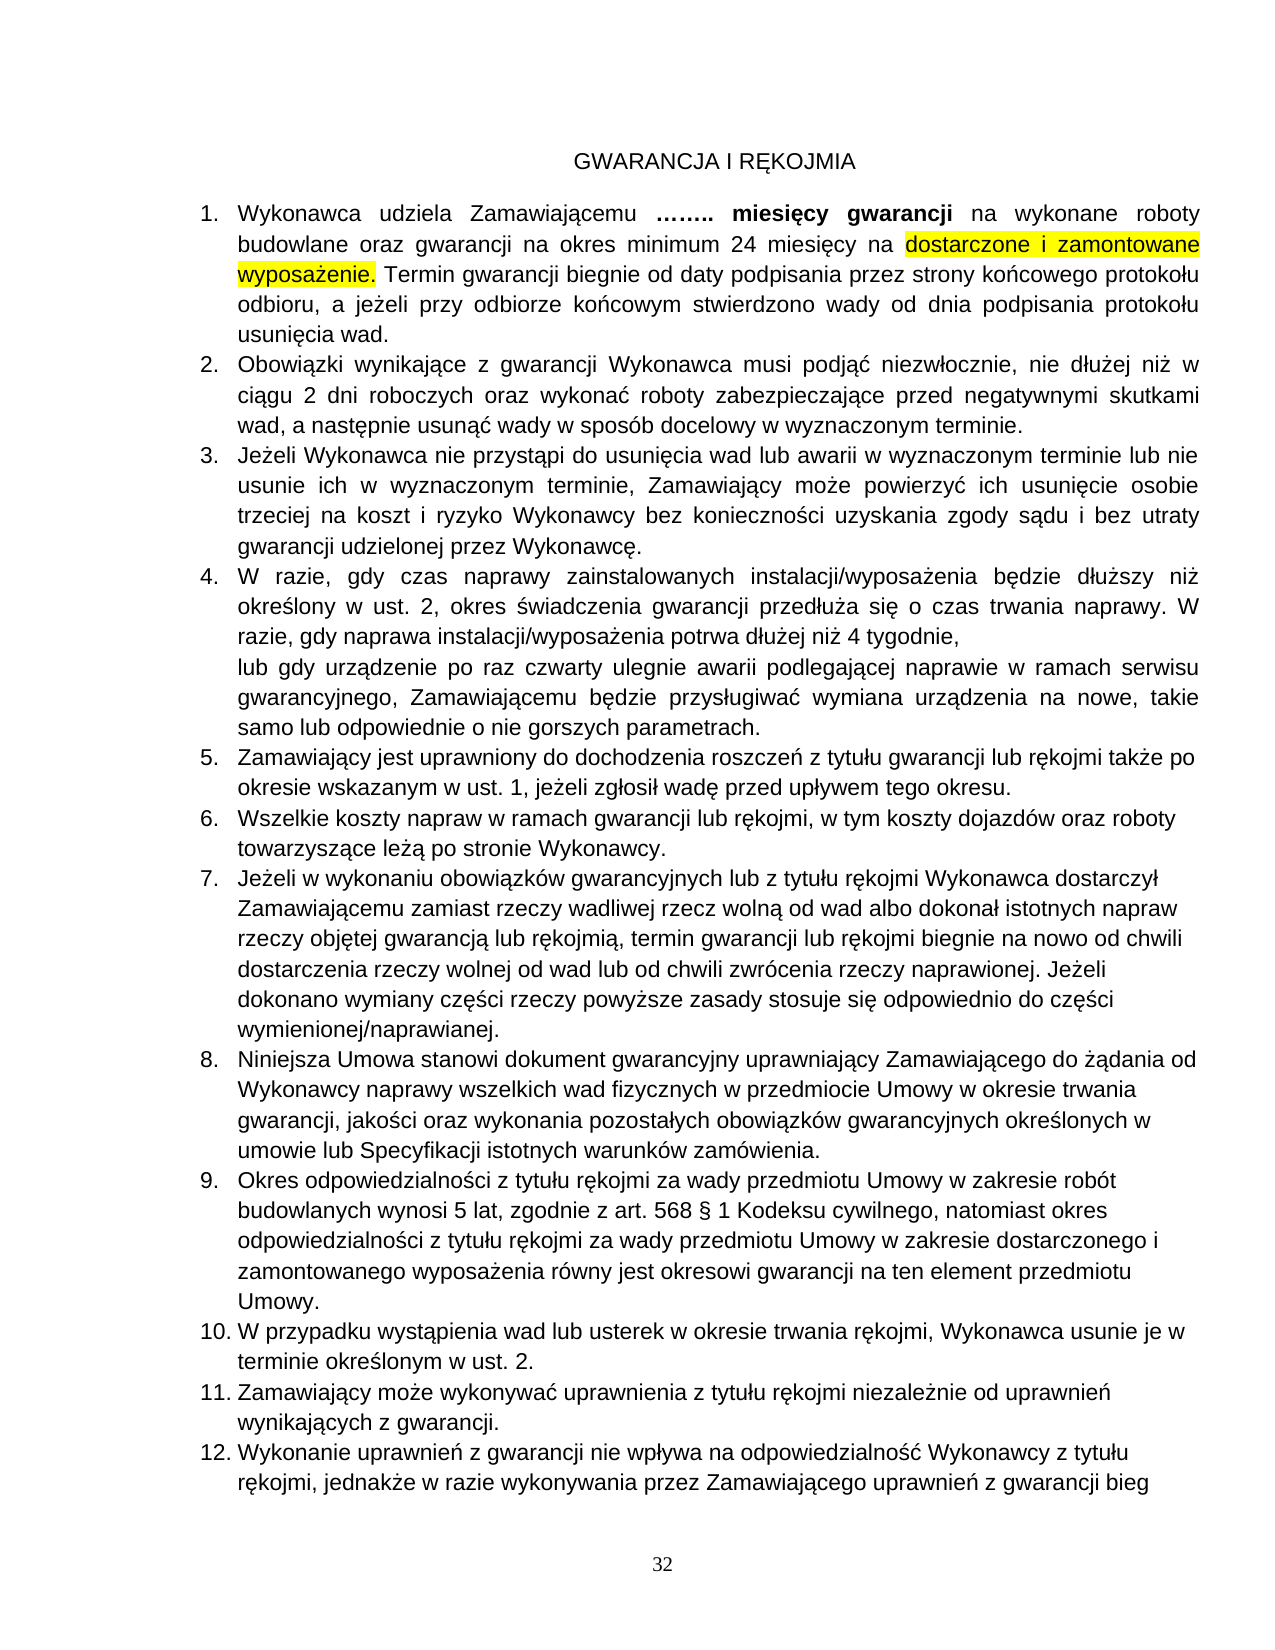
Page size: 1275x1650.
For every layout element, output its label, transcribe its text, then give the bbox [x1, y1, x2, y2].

list Zamawiający może wykonywać uprawnienia z tytułu rękojmi niezależnie od uprawnień wynikających z gwarancji. [200, 1378, 1200, 1435]
list W razie, gdy czas naprawy zainstalowanych instalacji/wyposażenia będzie dłuższy niż określony w ust. 2, okres świadczenia gwarancji przedłuża się o czas trwania naprawy. W razie, gdy naprawa instalacji/wyposażenia potrwa dłużej niż 4 tygodnie, [200, 563, 1200, 650]
list Wszelkie koszty napraw w ramach gwarancji lub rękojmi, w tym koszty dojazdów oraz roboty towarzyszące leżą po stronie Wykonawcy. [200, 804, 1200, 861]
list Obowiązki wynikające z gwarancji Wykonawca musi podjąć niezwłocznie, nie dłużej niż w ciągu 2 dni roboczych oraz wykonać roboty zabezpieczające przed negatywnymi skutkami wad, a następnie usunąć wady w sposób docelowy w wyznaczonym terminie. [200, 351, 1200, 438]
list Okres odpowiedzialności z tytułu rękojmi za wady przedmiotu Umowy w zakresie robót budowlanych wynosi 5 lat, zgodnie z art. 568 § 1 Kodeksu cywilnego, natomiast okres odpowiedzialności z tytułu rękojmi za wady przedmiotu Umowy w zakresie dostarczonego i zamontowanego wyposażenia równy jest okresowi gwarancji na ten element przedmiotu Umowy. [200, 1167, 1200, 1314]
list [200, 1439, 1200, 1496]
text GWARANCJA I RĘKOJMIA [192, 148, 1200, 174]
list Jeżeli Wykonawca nie przystąpi do usunięcia wad lub awarii w wyznaczonym terminie lub nie usunie ich w wyznaczonym terminie, Zamawiający może powierzyć ich usunięcie osobie trzeciej na koszt i ryzyko Wykonawcy bez konieczności uzyskania zgody sądu i bez utraty gwarancji udzielonej przez Wykonawcę. [200, 442, 1200, 559]
list Niniejsza Umowa stanowi dokument gwarancyjny uprawniający Zamawiającego do żądania od Wykonawcy naprawy wszelkich wad fizycznych w przedmiocie Umowy w okresie trwania gwarancji, jakości oraz wykonania pozostałych obowiązków gwarancyjnych określonych w umowie lub Specyfikacji istotnych warunków zamówienia. [200, 1046, 1200, 1163]
list Jeżeli w wykonaniu obowiązków gwarancyjnych lub z tytułu rękojmi Wykonawca dostarczył Zamawiającemu zamiast rzeczy wadliwej rzecz wolną od wad albo dokonał istotnych napraw rzeczy objętej gwarancją lub rękojmią, termin gwarancji lub rękojmi biegnie na nowo od chwili dostarczenia rzeczy wolnej od wad lub od chwili zwrócenia rzeczy naprawionej. Jeżeli dokonano wymiany części rzeczy powyższe zasady stosuje się odpowiednio do części wymienionej/naprawianej. [200, 865, 1200, 1042]
list Zamawiający jest uprawniony do dochodzenia roszczeń z tytułu gwarancji lub rękojmi także po okresie wskazanym w ust. 1, jeżeli zgłosił wadę przed upływem tego okresu. [200, 744, 1200, 801]
list Wykonawca udziela Zamawiającemu …….. miesięcy gwarancji na wykonane roboty budowlane oraz gwarancji na okres minimum 24 miesięcy na dostarczone i zamontowane wyposażenie. Termin gwarancji biegnie od daty podpisania przez strony końcowego protokołu odbioru, a jeżeli przy odbiorze końcowym stwierdzono wady od dnia podpisania protokołu usunięcia wad. [200, 200, 1200, 348]
list W przypadku wystąpienia wad lub usterek w okresie trwania rękojmi, Wykonawca usunie je w terminie określonym w ust. 2. [200, 1318, 1200, 1375]
list lub gdy urządzenie po raz czwarty ulegnie awarii podlegającej naprawie w ramach serwisu gwarancyjnego, Zamawiającemu będzie przysługiwać wymiana urządzenia na nowe, takie samo lub odpowiednie o nie gorszych parametrach. [237, 653, 1200, 740]
